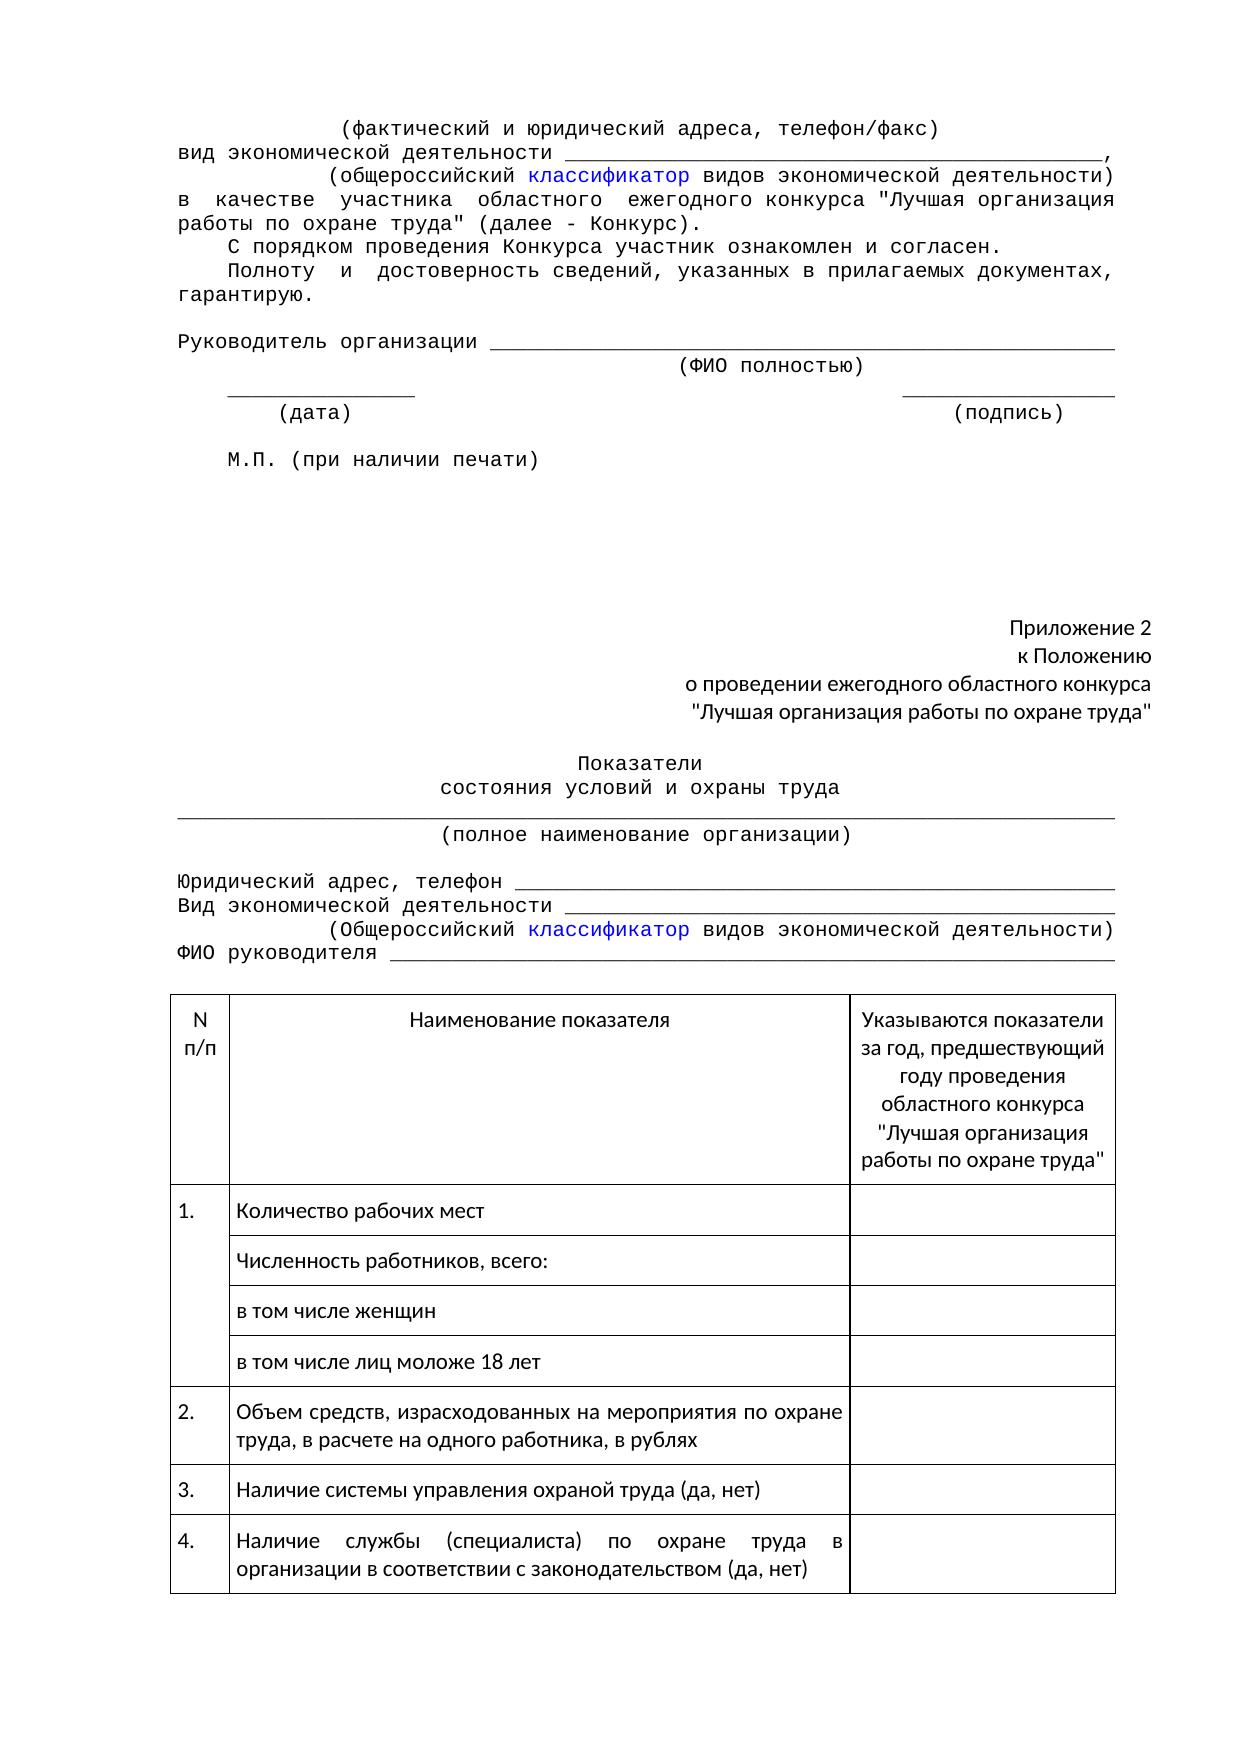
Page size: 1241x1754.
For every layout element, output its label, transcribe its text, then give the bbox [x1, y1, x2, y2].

text (общероссийский классификатор видов экономической деятельности) [177, 165, 1152, 189]
text Приложение 2 [177, 613, 1152, 641]
text (полное наименование организации) [177, 824, 1152, 848]
text работы по охране труда" (далее - Конкурс). [177, 213, 1152, 236]
table_cell 3. [171, 1465, 229, 1514]
text Руководитель организации __________________________________________________ [177, 331, 1152, 354]
text к Положению [177, 641, 1152, 669]
table_cell [851, 1185, 1115, 1234]
text Полноту и достоверность сведений, указанных в прилагаемых документах, [177, 260, 1152, 284]
table_header Указываются показатели за год, предшествующий году проведения областного конкурса "Лучшая организация работы по охране труда" [851, 995, 1115, 1184]
table_cell [851, 1465, 1115, 1514]
text Вид экономической деятельности ____________________________________________ [177, 895, 1152, 918]
text ___________________________________________________________________________ [177, 800, 1152, 824]
text (дата) (подпись) [177, 402, 1152, 426]
text гарантирую. [177, 284, 1152, 307]
table_cell в том числе лиц моложе 18 лет [230, 1336, 849, 1386]
text Юридический адрес, телефон ________________________________________________ [177, 871, 1152, 895]
table_cell 4. [171, 1515, 229, 1592]
table_header N п/п [171, 995, 229, 1184]
table_cell Наличие системы управления охраной труда (да, нет) [230, 1465, 849, 1514]
text состояния условий и охраны труда [177, 777, 1152, 800]
text в качестве участника областного ежегодного конкурса "Лучшая организация [177, 189, 1152, 213]
table_header Наименование показателя [230, 995, 849, 1184]
table_cell [851, 1236, 1115, 1285]
table_cell в том числе женщин [230, 1286, 849, 1335]
text вид экономической деятельности ___________________________________________, [177, 142, 1152, 165]
text (фактический и юридический адреса, телефон/факс) [177, 118, 1152, 142]
table_cell 2. [171, 1387, 229, 1464]
table_cell Наличие службы (специалиста) по охране труда в организации в соответствии с законодательством (да, нет) [230, 1515, 849, 1592]
text М.П. (при наличии печати) [177, 449, 1152, 473]
text о проведении ежегодного областного конкурса [177, 669, 1152, 697]
text _______________ _________________ [177, 378, 1152, 402]
text Показатели [177, 753, 1152, 777]
table_cell Объем средств, израсходованных на мероприятия по охране труда, в расчете на одного работника, в рублях [230, 1387, 849, 1464]
table_cell [851, 1336, 1115, 1386]
table_cell [851, 1387, 1115, 1464]
table_cell 1. [171, 1185, 229, 1386]
text "Лучшая организация работы по охране труда" [177, 697, 1152, 725]
text (Общероссийский классификатор видов экономической деятельности) [177, 918, 1152, 942]
text ФИО руководителя __________________________________________________________ [177, 942, 1152, 966]
table_cell [851, 1515, 1115, 1592]
table_cell Количество рабочих мест [230, 1185, 849, 1234]
text (ФИО полностью) [177, 354, 1152, 378]
table_cell [851, 1286, 1115, 1335]
table_cell Численность работников, всего: [230, 1236, 849, 1285]
text С порядком проведения Конкурса участник ознакомлен и согласен. [177, 236, 1152, 260]
